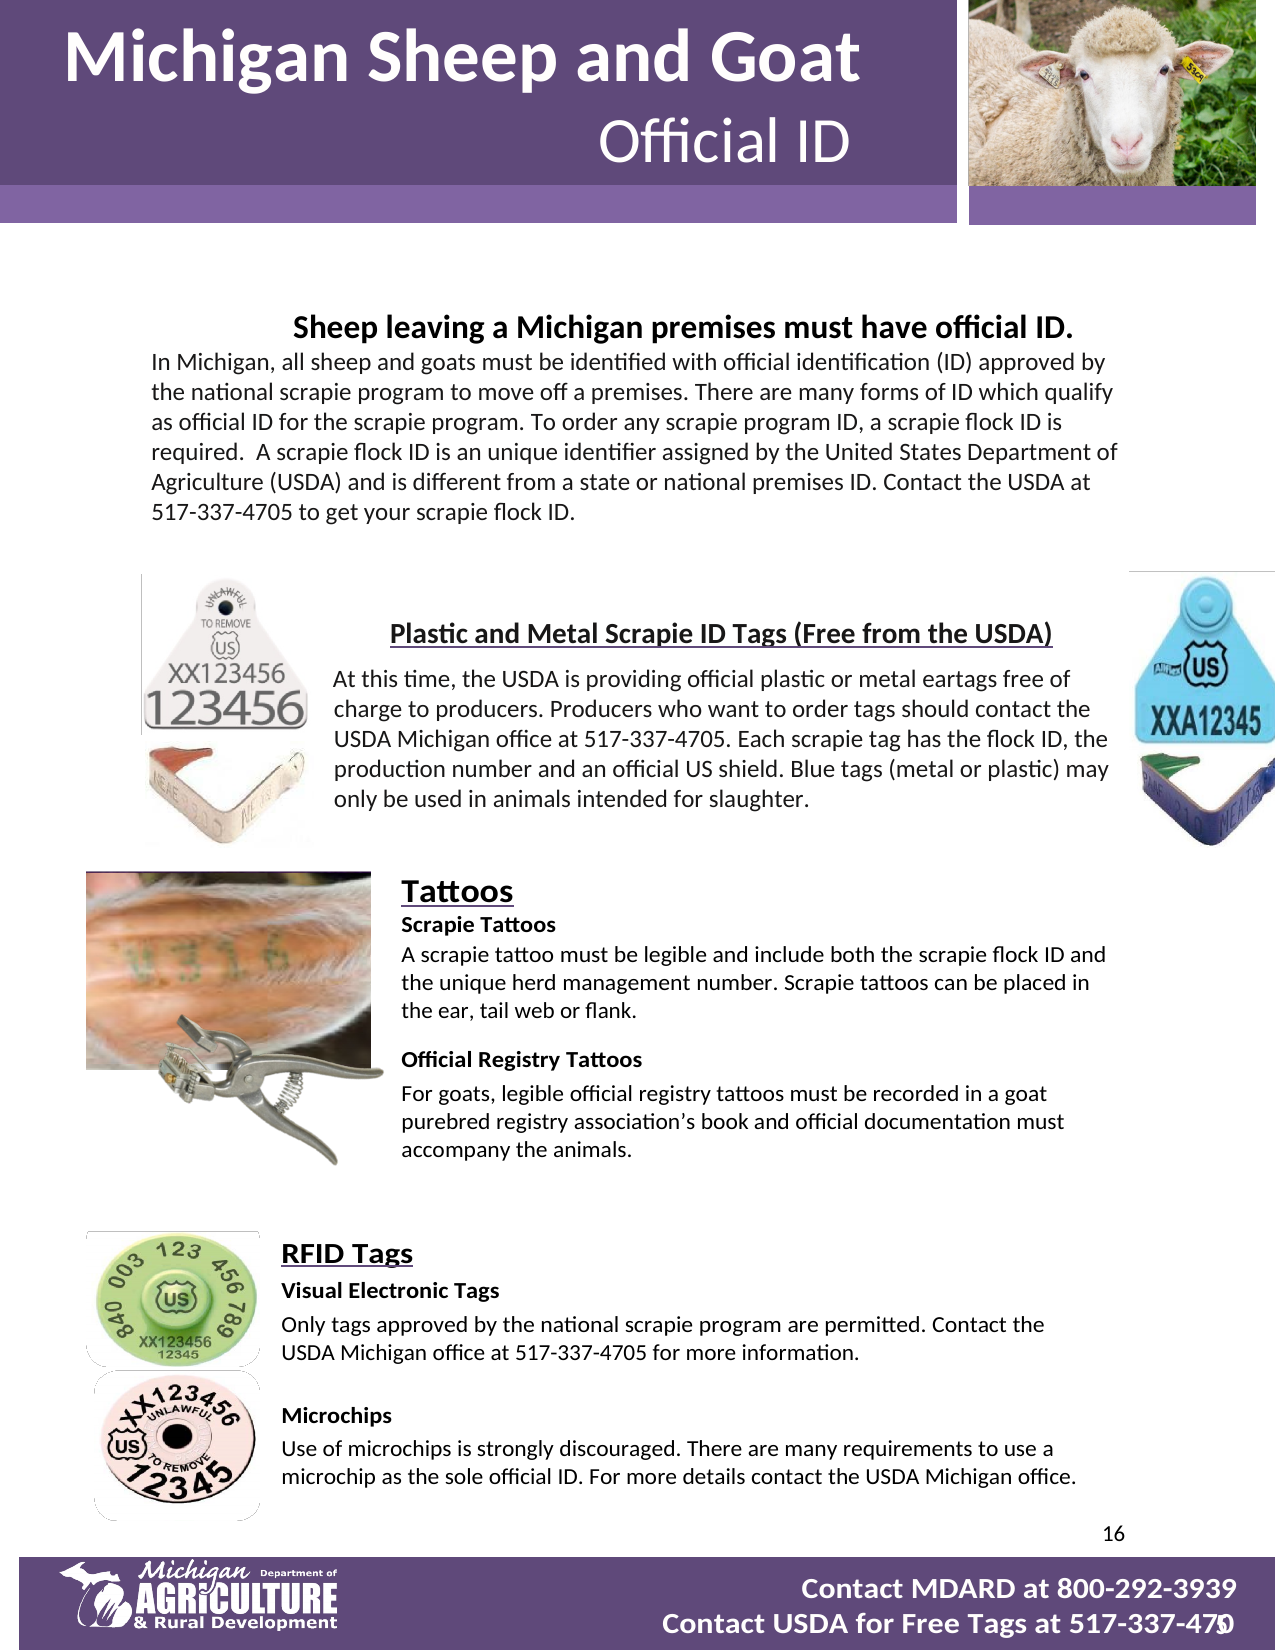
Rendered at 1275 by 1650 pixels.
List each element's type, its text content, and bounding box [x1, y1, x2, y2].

picture [144, 740, 314, 848]
picture [85, 1231, 260, 1367]
text Sheep leaving a Michigan premises must have official ID. In Michigan, all sheep and goats must be identified with official identification (ID) approved by the national scrapie program to move off a premises. There are many forms of ID which qualify as official ID for the scrapie program. To order any scrapie program ID, a scrapie flock ID is required. A scrapie flock ID is an unique identifier assigned by the United States Department of Agriculture (USDA) and is different from a state or national premises ID. Contact the USDA at 517-337-4705 to get your scrapie flock ID. [150, 307, 1127, 527]
picture [1128, 571, 1275, 848]
picture [85, 871, 389, 1183]
picture [59, 1559, 337, 1631]
picture [141, 573, 312, 735]
picture [93, 1370, 260, 1521]
text Plastic and Metal Scrapie ID Tags (Free from the USDA) [312, 616, 1125, 651]
table_cell [0, 185, 957, 223]
table_header Michigan Sheep and Goat Official ID [0, 0, 957, 185]
text At this time, the USDA is providing official plastic or metal eartags free of charge to producers. Producers who want to order tags should contact the USDA Michigan office at 517-337-4705. Each scrapie tag has the flock ID, the production number and an official US shield. Blue tags (metal or plastic) may only be used in animals intended for slaughter. [150, 663, 1127, 813]
picture [968, 0, 1256, 186]
